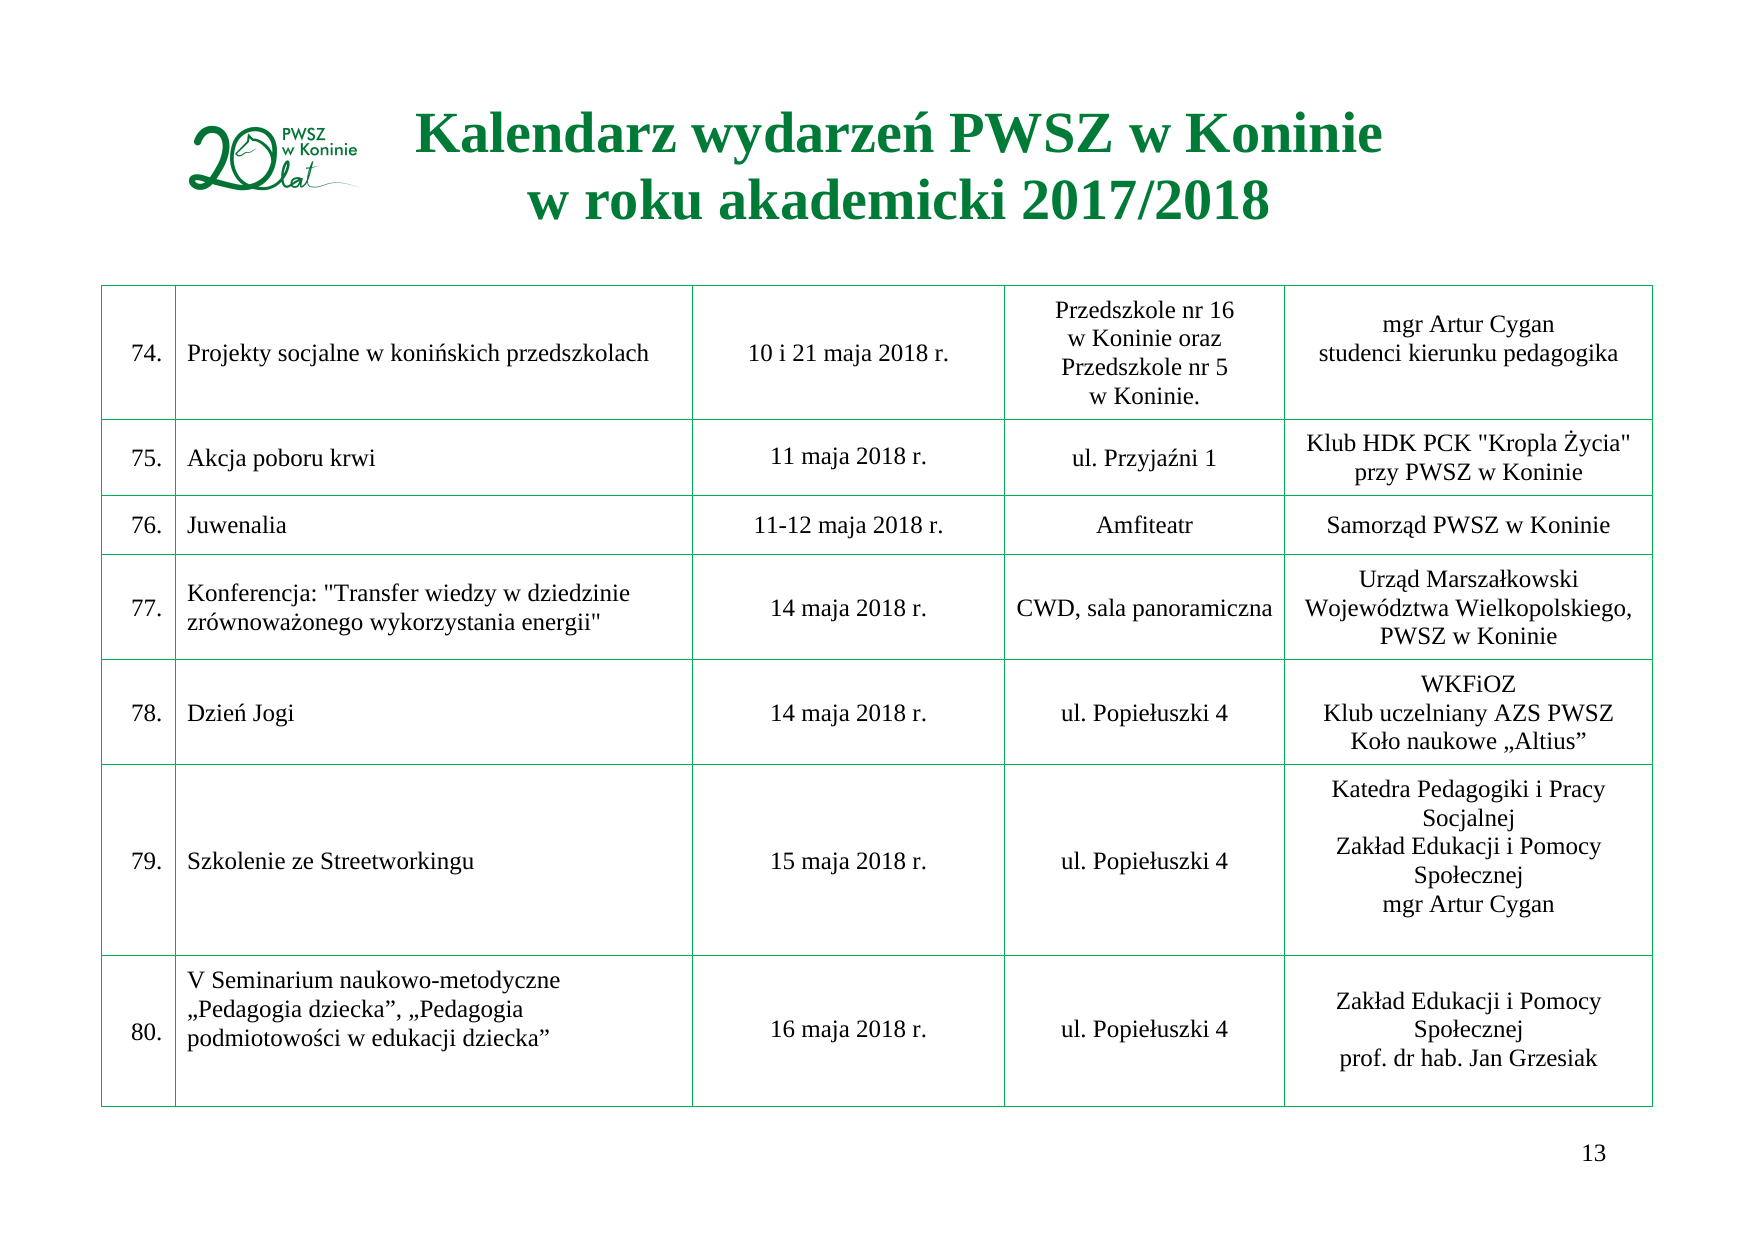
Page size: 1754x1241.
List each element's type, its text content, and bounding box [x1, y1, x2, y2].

table_cell 15 maja 2018 r. [693, 765, 1004, 955]
table_cell CWD, sala panoramiczna [1005, 555, 1284, 659]
picture [179, 112, 371, 204]
table_cell mgr Artur Cygan studenci kierunku pedagogika [1285, 286, 1652, 419]
table_cell Konferencja: "Transfer wiedzy w dziedzinie zrównoważonego wykorzystania energii" [176, 555, 692, 659]
table_cell Samorząd PWSZ w Koninie [1285, 496, 1652, 554]
table_cell 16 maja 2018 r. [693, 956, 1004, 1106]
table_cell Szkolenie ze Streetworkingu [176, 765, 692, 955]
table_cell 14 maja 2018 r. [693, 555, 1004, 659]
table_cell [102, 555, 175, 659]
table_cell ul. Popiełuszki 4 [1005, 660, 1284, 764]
table_cell Zakład Edukacji i Pomocy Społecznej prof. dr hab. Jan Grzesiak [1285, 956, 1652, 1106]
table_cell Projekty socjalne w konińskich przedszkolach [176, 286, 692, 419]
table_cell Juwenalia [176, 496, 692, 554]
table_cell [102, 765, 175, 955]
table_cell 14 maja 2018 r. [693, 660, 1004, 764]
table_cell WKFiOZ Klub uczelniany AZS PWSZ Koło naukowe „Altius” [1285, 660, 1652, 764]
table_cell 10 i 21 maja 2018 r. [693, 286, 1004, 419]
table_cell Przedszkole nr 16 w Koninie oraz Przedszkole nr 5 w Koninie. [1005, 286, 1284, 419]
table_cell ul. Przyjaźni 1 [1005, 420, 1284, 495]
table_cell Dzień Jogi [176, 660, 692, 764]
table_cell ul. Popiełuszki 4 [1005, 956, 1284, 1106]
table_cell ul. Popiełuszki 4 [1005, 765, 1284, 955]
table_cell [102, 286, 175, 419]
table_cell Katedra Pedagogiki i Pracy Socjalnej Zakład Edukacji i Pomocy Społecznej mgr Artur Cygan [1285, 765, 1652, 955]
table_cell 11-12 maja 2018 r. [693, 496, 1004, 554]
table_cell [102, 496, 175, 554]
table_cell [102, 956, 175, 1106]
table_cell 11 maja 2018 r. [693, 420, 1004, 495]
table_cell Akcja poboru krwi [176, 420, 692, 495]
table_cell Urząd Marszałkowski Województwa Wielkopolskiego, PWSZ w Koninie [1285, 555, 1652, 659]
table_cell V Seminarium naukowo-metodyczne „Pedagogia dziecka”, „Pedagogia podmiotowości w edukacji dziecka” [176, 956, 692, 1106]
table_cell Klub HDK PCK "Kropla Życia" przy PWSZ w Koninie [1285, 420, 1652, 495]
table_cell [102, 660, 175, 764]
table_cell [102, 420, 175, 495]
table_cell Amfiteatr [1005, 496, 1284, 554]
